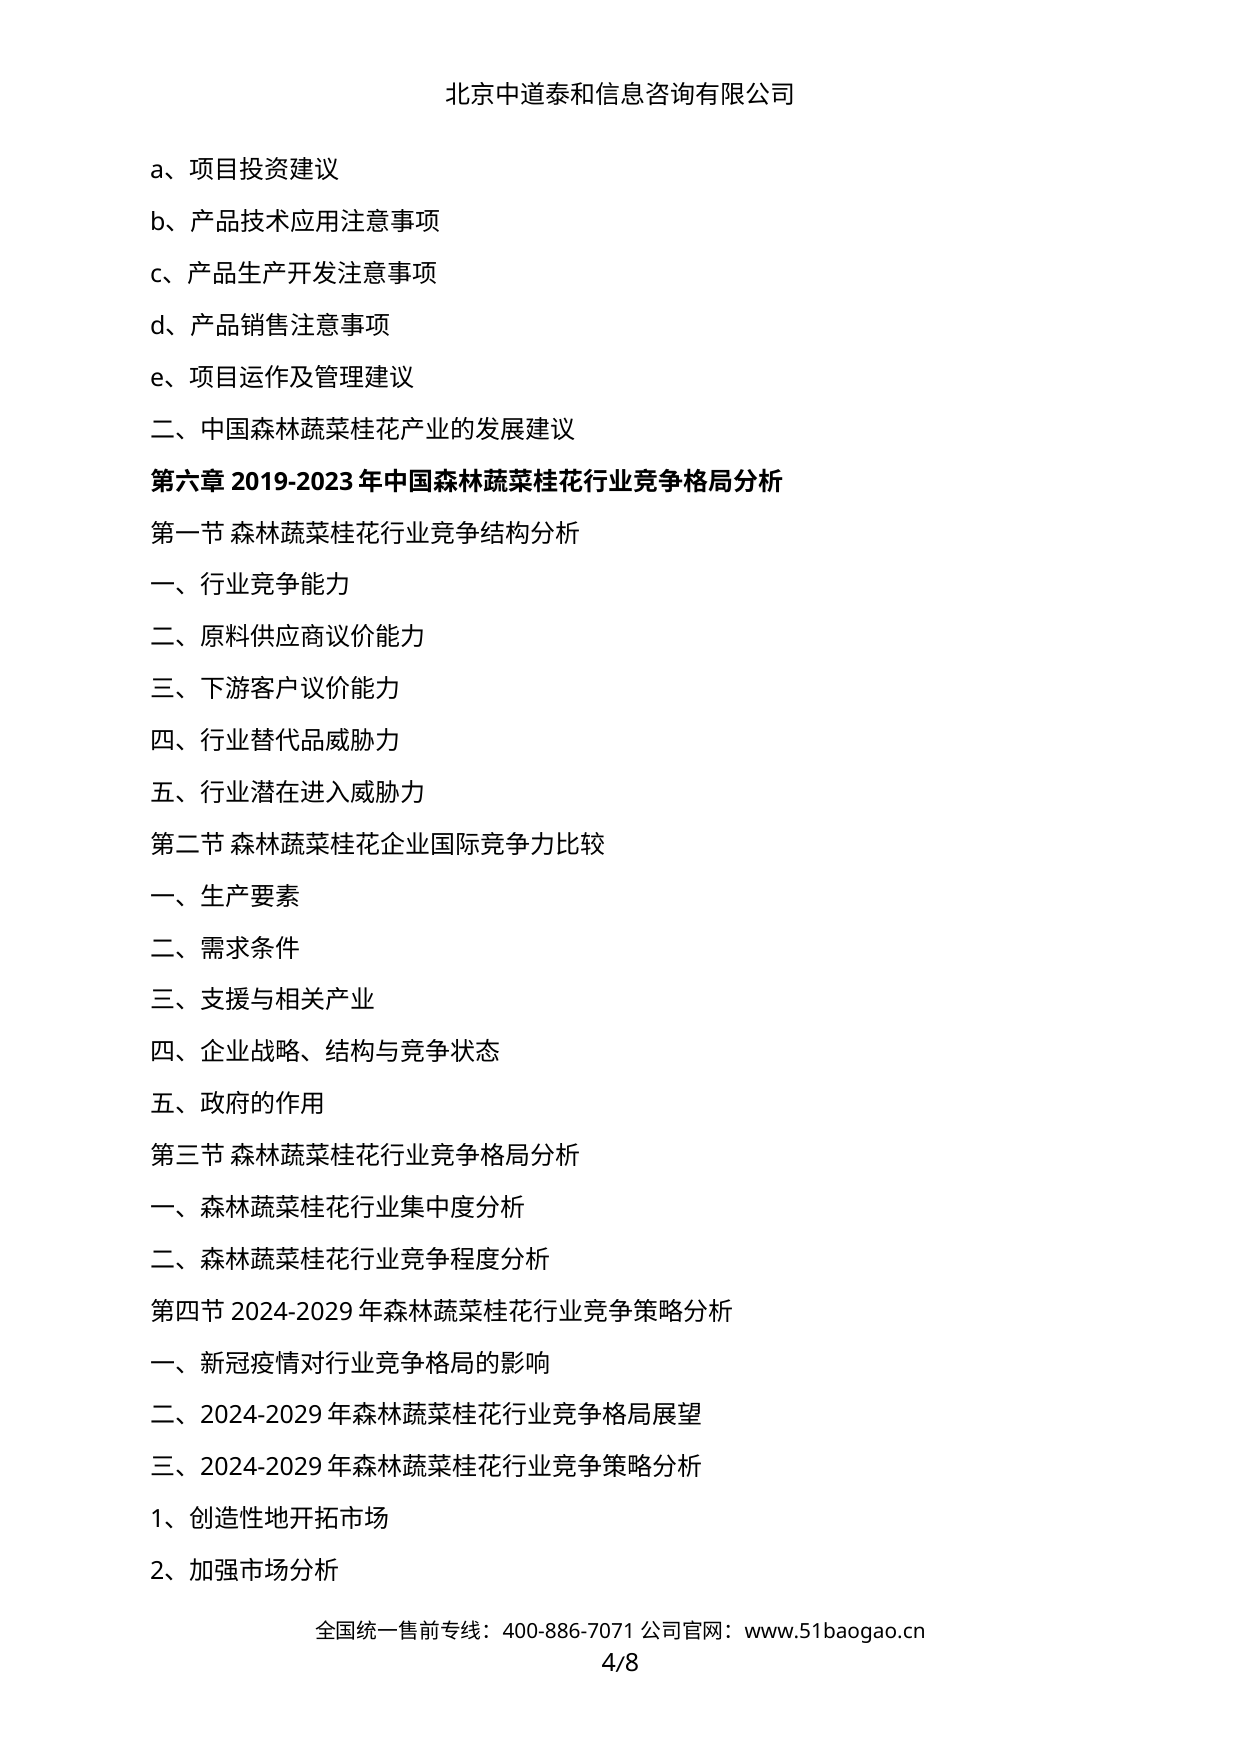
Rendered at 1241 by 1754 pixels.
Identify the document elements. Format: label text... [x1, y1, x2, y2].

text 一、生产要素 [150, 876, 1090, 912]
text 二、森林蔬菜桂花行业竞争程度分析 [150, 1239, 1090, 1276]
text 第二节 森林蔬菜桂花企业国际竞争力比较 [150, 824, 1090, 861]
text 第三节 森林蔬菜桂花行业竞争格局分析 [150, 1136, 1090, 1172]
text c、产品生产开发注意事项 [150, 254, 1090, 290]
text 1、创造性地开拓市场 [150, 1499, 1090, 1535]
text 二、需求条件 [150, 928, 1090, 964]
text 第六章 2019-2023年中国森林蔬菜桂花行业竞争格局分析 [150, 461, 1090, 497]
text 第一节 森林蔬菜桂花行业竞争结构分析 [150, 513, 1090, 549]
text a、项目投资建议 [150, 150, 1090, 186]
text 三、2024-2029年森林蔬菜桂花行业竞争策略分析 [150, 1447, 1090, 1483]
text 五、行业潜在进入威胁力 [150, 772, 1090, 809]
text 二、2024-2029年森林蔬菜桂花行业竞争格局展望 [150, 1395, 1090, 1431]
text 一、森林蔬菜桂花行业集中度分析 [150, 1187, 1090, 1224]
text 五、政府的作用 [150, 1084, 1090, 1120]
text d、产品销售注意事项 [150, 306, 1090, 342]
text 三、下游客户议价能力 [150, 669, 1090, 705]
text 2、加强市场分析 [150, 1551, 1090, 1587]
text 第四节 2024-2029年森林蔬菜桂花行业竞争策略分析 [150, 1291, 1090, 1327]
text 二、中国森林蔬菜桂花产业的发展建议 [150, 409, 1090, 446]
text 三、支援与相关产业 [150, 980, 1090, 1016]
text 四、行业替代品威胁力 [150, 721, 1090, 757]
text 一、行业竞争能力 [150, 565, 1090, 601]
text b、产品技术应用注意事项 [150, 202, 1090, 238]
text e、项目运作及管理建议 [150, 357, 1090, 394]
text 二、原料供应商议价能力 [150, 617, 1090, 653]
text 四、企业战略、结构与竞争状态 [150, 1032, 1090, 1068]
text 一、新冠疫情对行业竞争格局的影响 [150, 1343, 1090, 1379]
